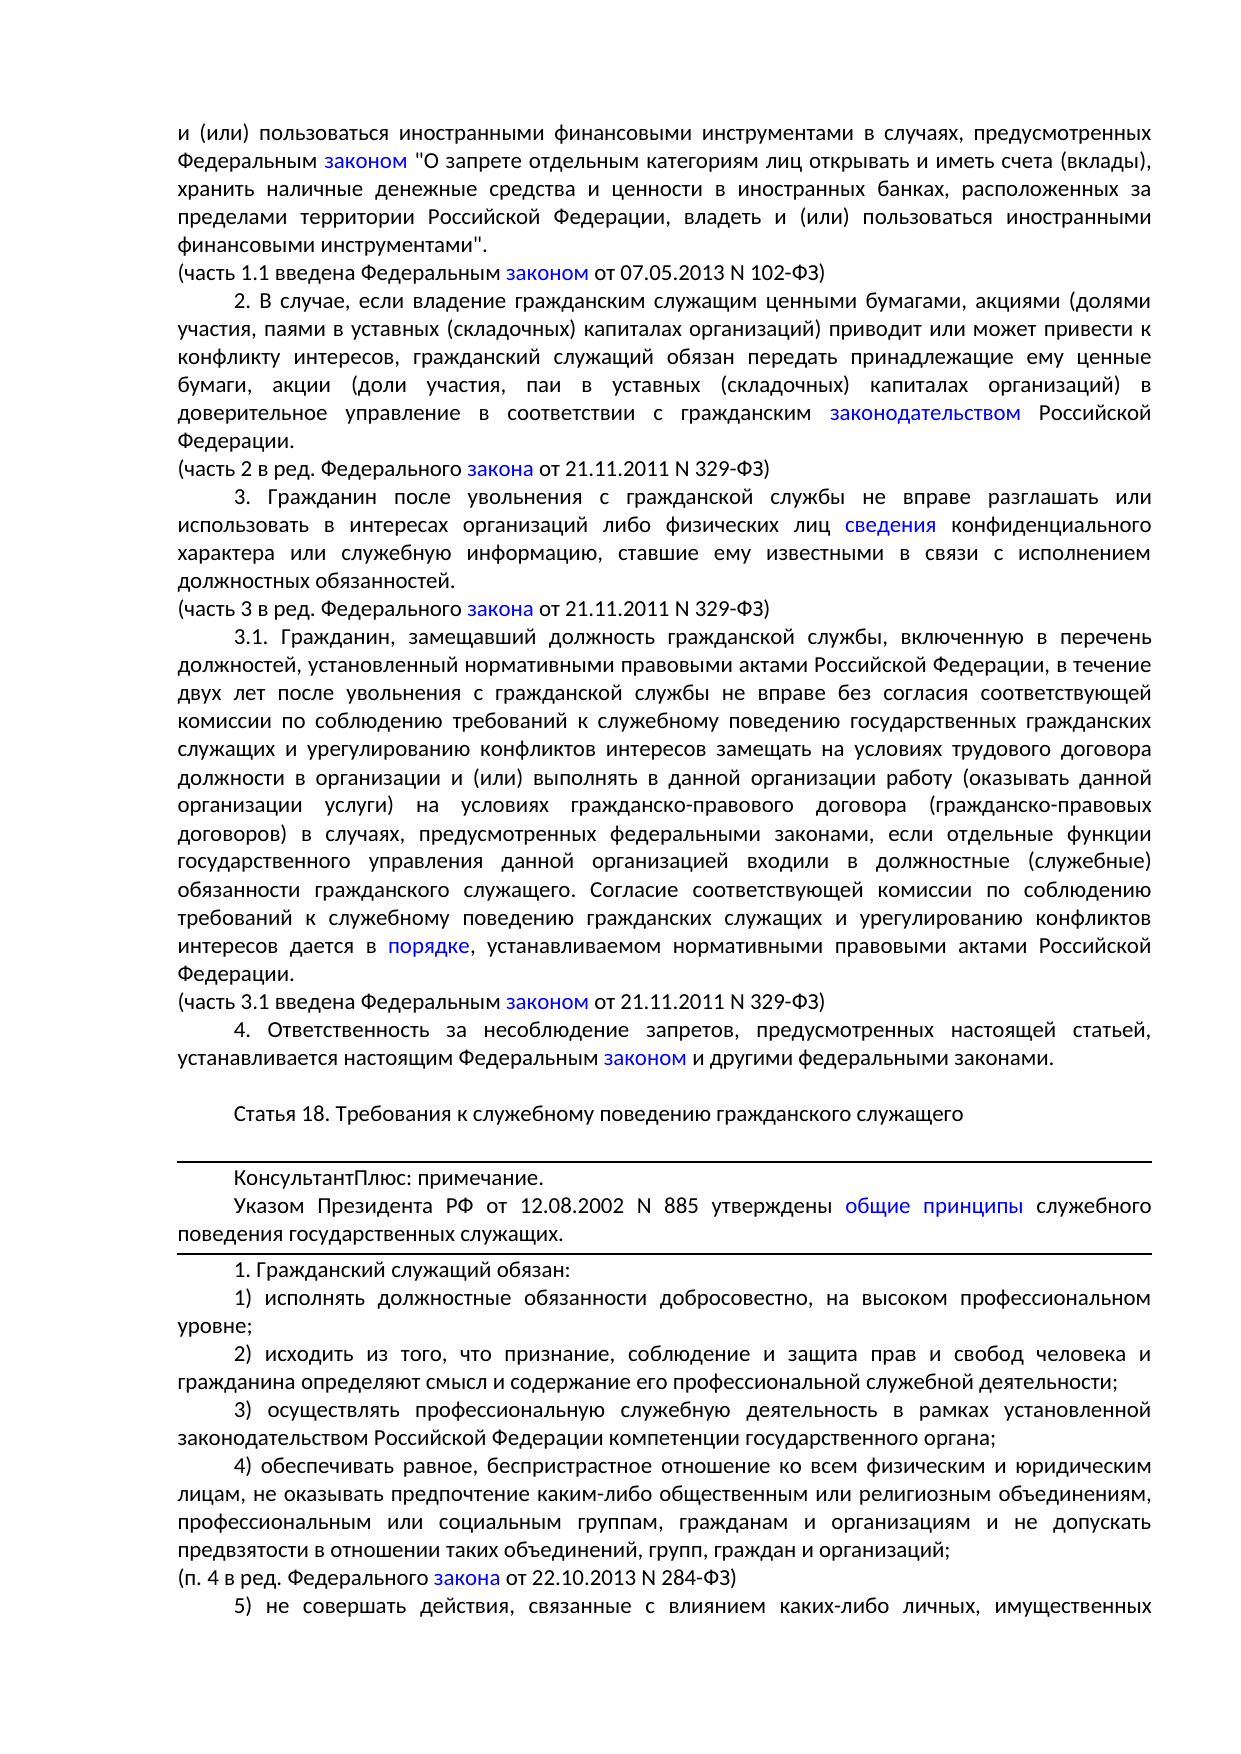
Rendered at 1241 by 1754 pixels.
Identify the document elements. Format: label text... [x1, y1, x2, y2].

text 3.1. Гражданин, замещавший должность гражданской службы, включенную в перечень должностей, установленный нормативными правовыми актами Российской Федерации, в течение двух лет после увольнения с гражданской службы не вправе без согласия соответствующей комиссии по соблюдению требований к служебному поведению государственных гражданских служащих и урегулированию конфликтов интересов замещать на условиях трудового договора должности в организации и (или) выполнять в данной организации работу (оказывать данной организации услуги) на условиях гражданско-правового договора (гражданско-правовых договоров) в случаях, предусмотренных федеральными законами, если отдельные функции государственного управления данной организацией входили в должностные (служебные) обязанности гражданского служащего. Согласие соответствующей комиссии по соблюдению требований к служебному поведению гражданских служащих и урегулированию конфликтов интересов дается в порядке, устанавливаемом нормативными правовыми актами Российской Федерации. [177, 622, 1152, 987]
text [177, 1591, 1152, 1619]
text КонсультантПлюс: примечание. [177, 1163, 1152, 1191]
text 4. Ответственность за несоблюдение запретов, предусмотренных настоящей статьей, устанавливается настоящим Федеральным законом и другими федеральными законами. [177, 1015, 1152, 1071]
text Статья 18. Требования к служебному поведению гражданского служащего [177, 1099, 1152, 1127]
text (п. 4 в ред. Федерального закона от 22.10.2013 N 284-ФЗ) [177, 1563, 1152, 1591]
text (часть 3.1 введена Федеральным законом от 21.11.2011 N 329-ФЗ) [177, 987, 1152, 1015]
text 3. Гражданин после увольнения с гражданской службы не вправе разглашать или использовать в интересах организаций либо физических лиц сведения конфиденциального характера или служебную информацию, ставшие ему известными в связи с исполнением должностных обязанностей. [177, 482, 1152, 594]
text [177, 118, 1152, 258]
text (часть 3 в ред. Федерального закона от 21.11.2011 N 329-ФЗ) [177, 594, 1152, 622]
text Указом Президента РФ от 12.08.2002 N 885 утверждены общие принципы служебного поведения государственных служащих. [177, 1191, 1152, 1247]
text (часть 2 в ред. Федерального закона от 21.11.2011 N 329-ФЗ) [177, 454, 1152, 482]
text 1) исполнять должностные обязанности добросовестно, на высоком профессиональном уровне; [177, 1283, 1152, 1339]
text 2) исходить из того, что признание, соблюдение и защита прав и свобод человека и гражданина определяют смысл и содержание его профессиональной служебной деятельности; [177, 1339, 1152, 1395]
text 2. В случае, если владение гражданским служащим ценными бумагами, акциями (долями участия, паями в уставных (складочных) капиталах организаций) приводит или может привести к конфликту интересов, гражданский служащий обязан передать принадлежащие ему ценные бумаги, акции (доли участия, паи в уставных (складочных) капиталах организаций) в доверительное управление в соответствии с гражданским законодательством Российской Федерации. [177, 286, 1152, 454]
text (часть 1.1 введена Федеральным законом от 07.05.2013 N 102-ФЗ) [177, 258, 1152, 286]
text 1. Гражданский служащий обязан: [177, 1255, 1152, 1283]
text 3) осуществлять профессиональную служебную деятельность в рамках установленной законодательством Российской Федерации компетенции государственного органа; [177, 1395, 1152, 1451]
text 4) обеспечивать равное, беспристрастное отношение ко всем физическим и юридическим лицам, не оказывать предпочтение каким-либо общественным или религиозным объединениям, профессиональным или социальным группам, гражданам и организациям и не допускать предвзятости в отношении таких объединений, групп, граждан и организаций; [177, 1451, 1152, 1563]
